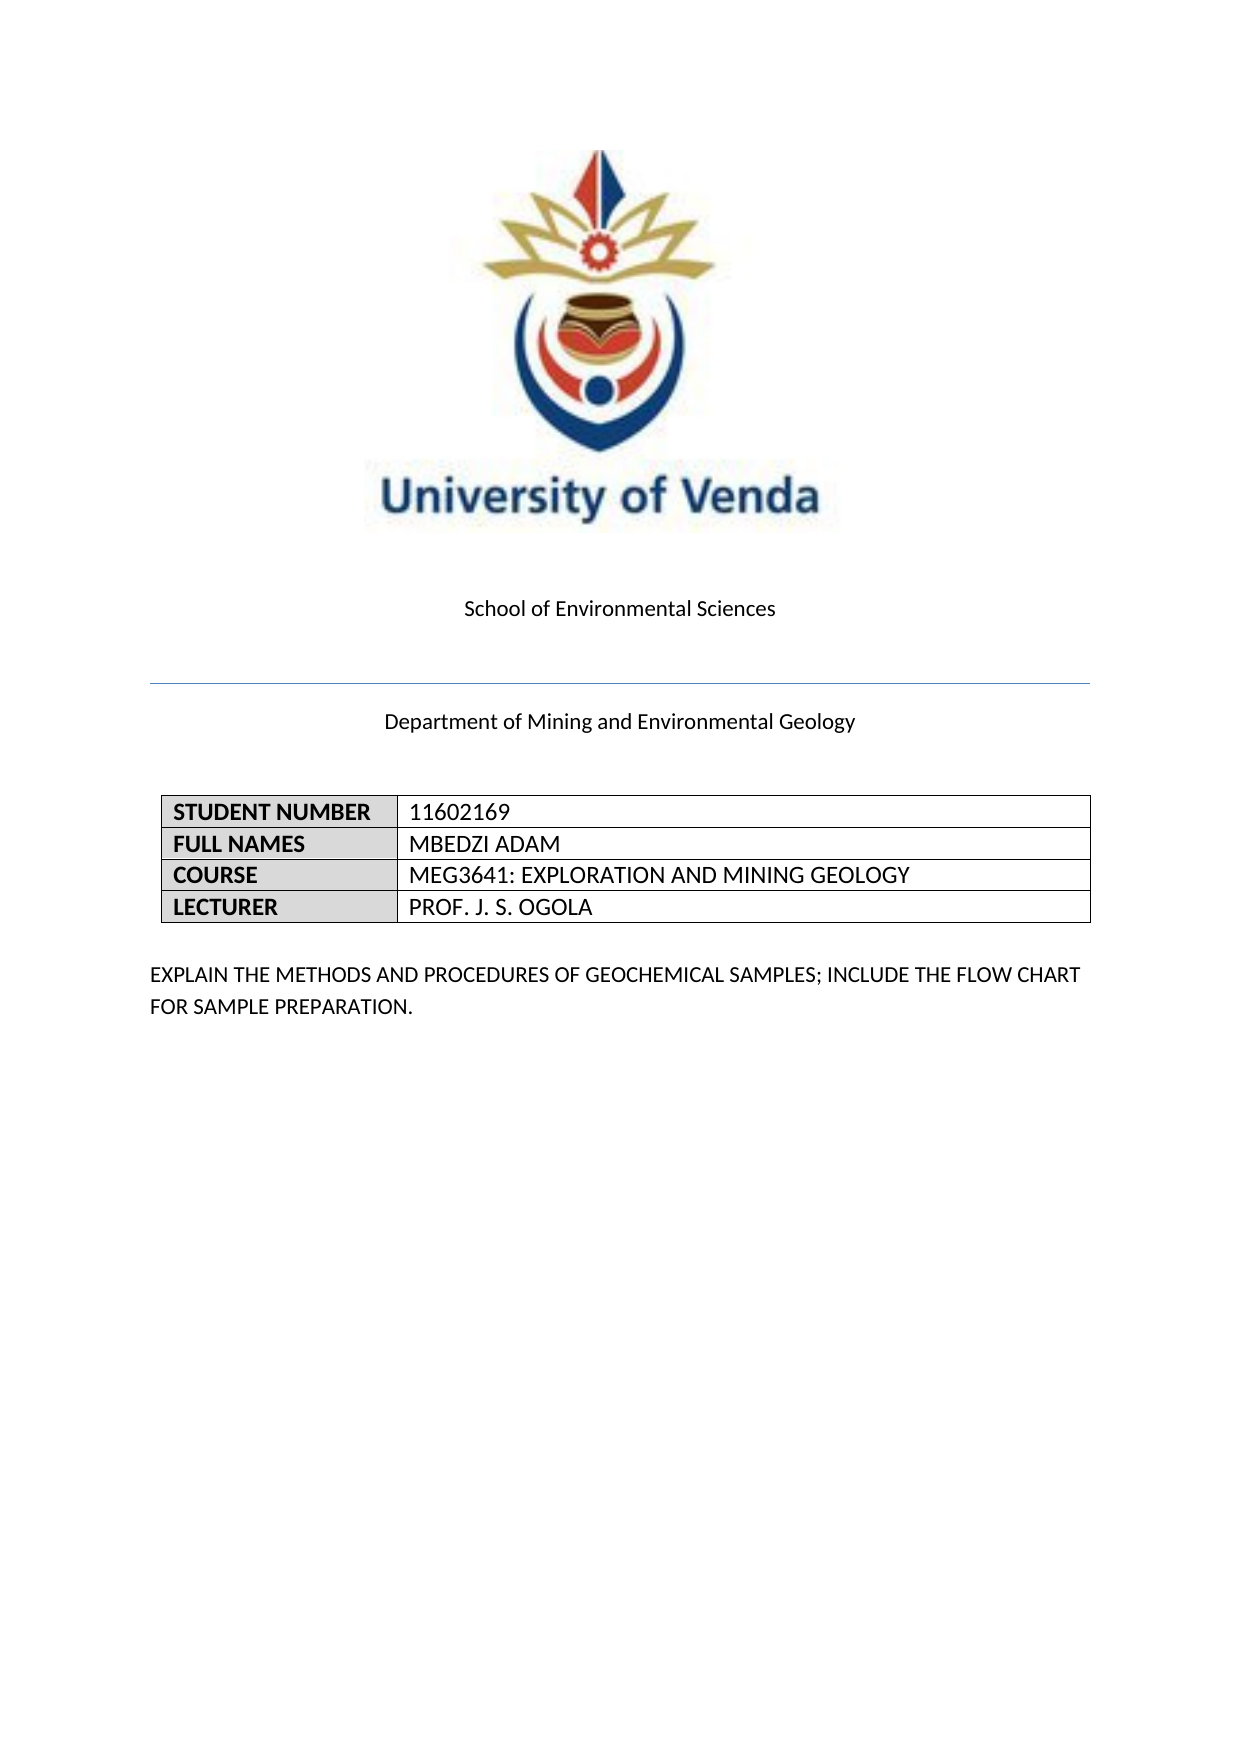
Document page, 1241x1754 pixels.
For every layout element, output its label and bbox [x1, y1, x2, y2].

picture [364, 150, 851, 533]
